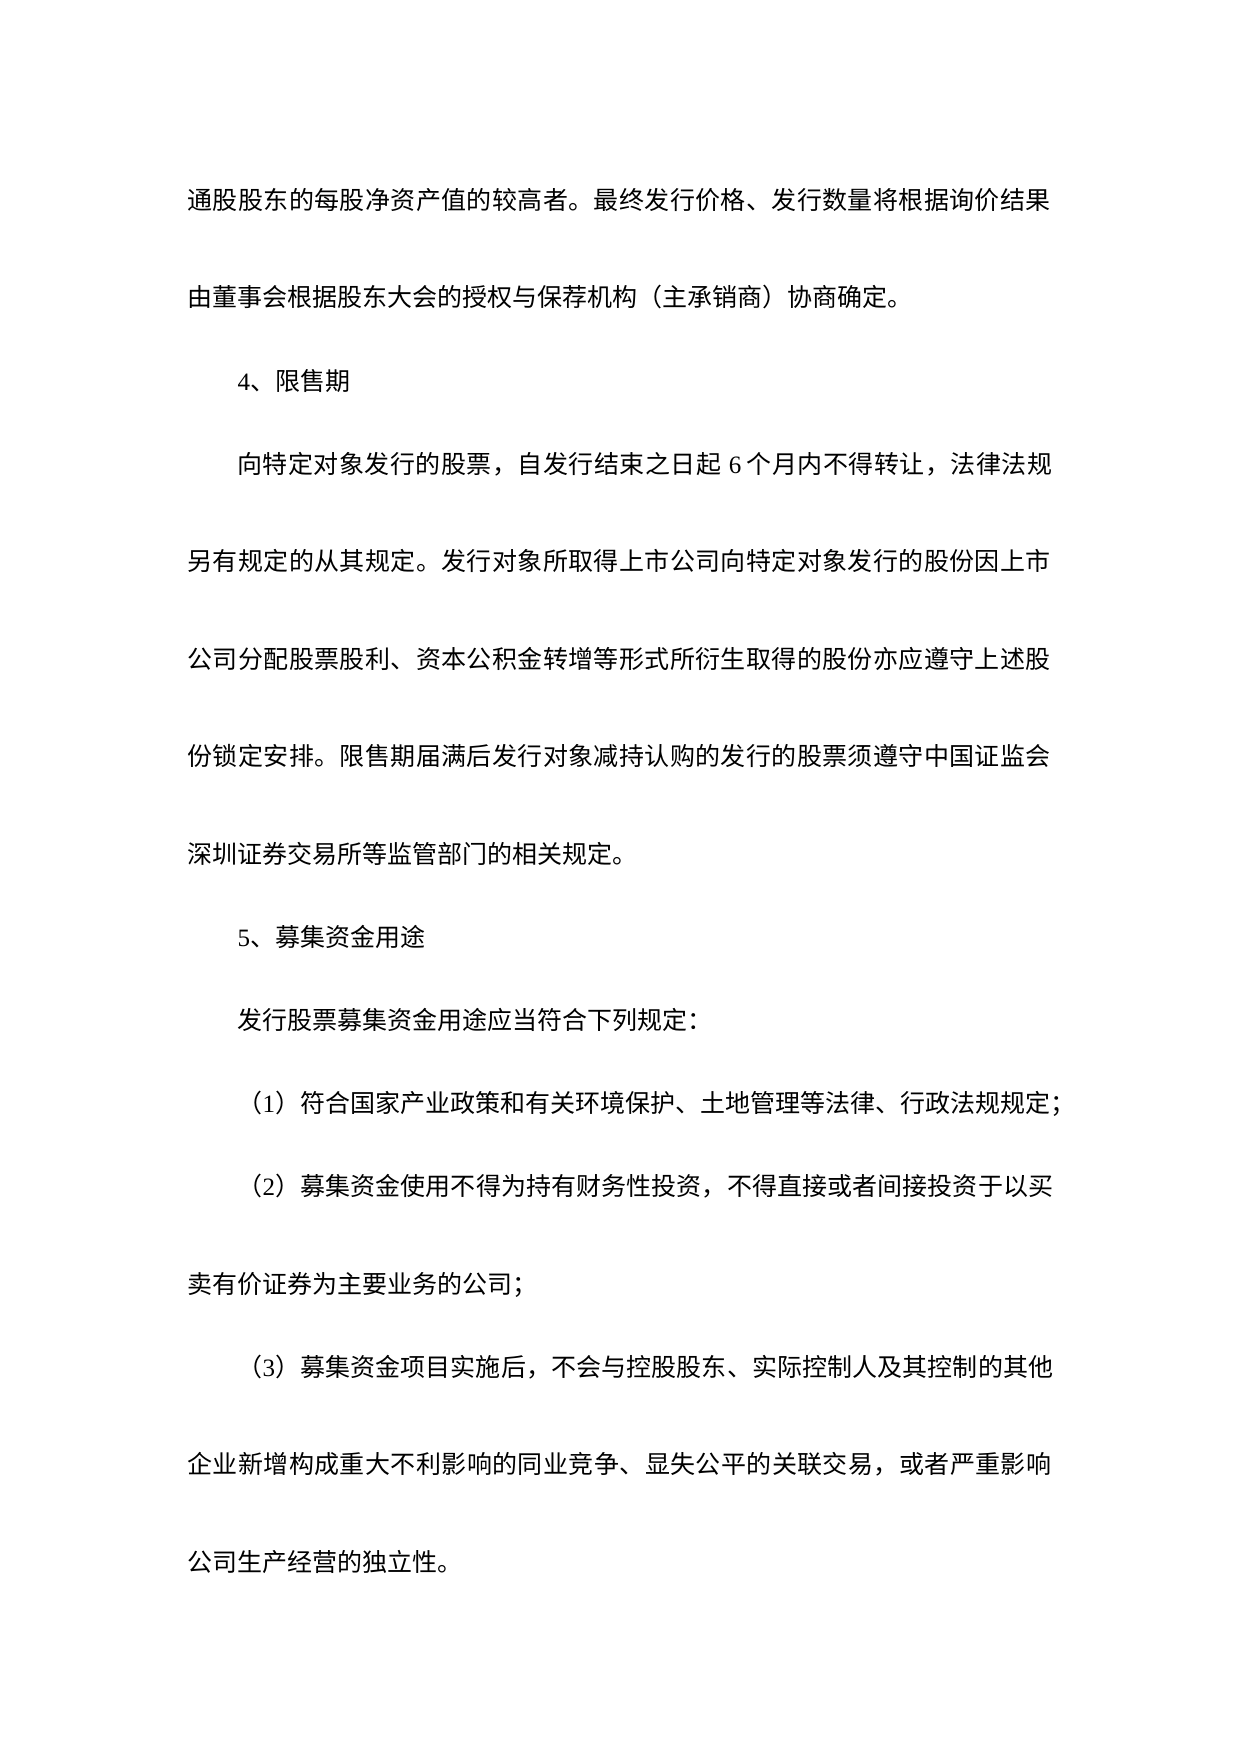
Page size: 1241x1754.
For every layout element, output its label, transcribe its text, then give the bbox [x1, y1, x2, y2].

text （3）募集资金项目实施后，不会与控股股东、实际控制人及其控制的其他企业新增构成重大不利影响的同业竞争、显失公平的关联交易，或者严重影响公司生产经营的独立性。 [187, 1333, 1053, 1593]
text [187, 166, 1053, 328]
text （1）符合国家产业政策和有关环境保护、土地管理等法律、行政法规规定； [187, 1069, 1053, 1134]
text （2）募集资金使用不得为持有财务性投资，不得直接或者间接投资于以买卖有价证券为主要业务的公司； [187, 1152, 1053, 1315]
text 5、募集资金用途 [187, 903, 1053, 968]
text 发行股票募集资金用途应当符合下列规定： [187, 986, 1053, 1051]
text 4、限售期 [187, 347, 1053, 412]
text 向特定对象发行的股票，自发行结束之日起6个月内不得转让，法律法规另有规定的从其规定。发行对象所取得上市公司向特定对象发行的股份因上市公司分配股票股利、资本公积金转增等形式所衍生取得的股份亦应遵守上述股份锁定安排。限售期届满后发行对象减持认购的发行的股票须遵守中国证监会、深圳证券交易所等监管部门的相关规定。 [187, 430, 1053, 885]
